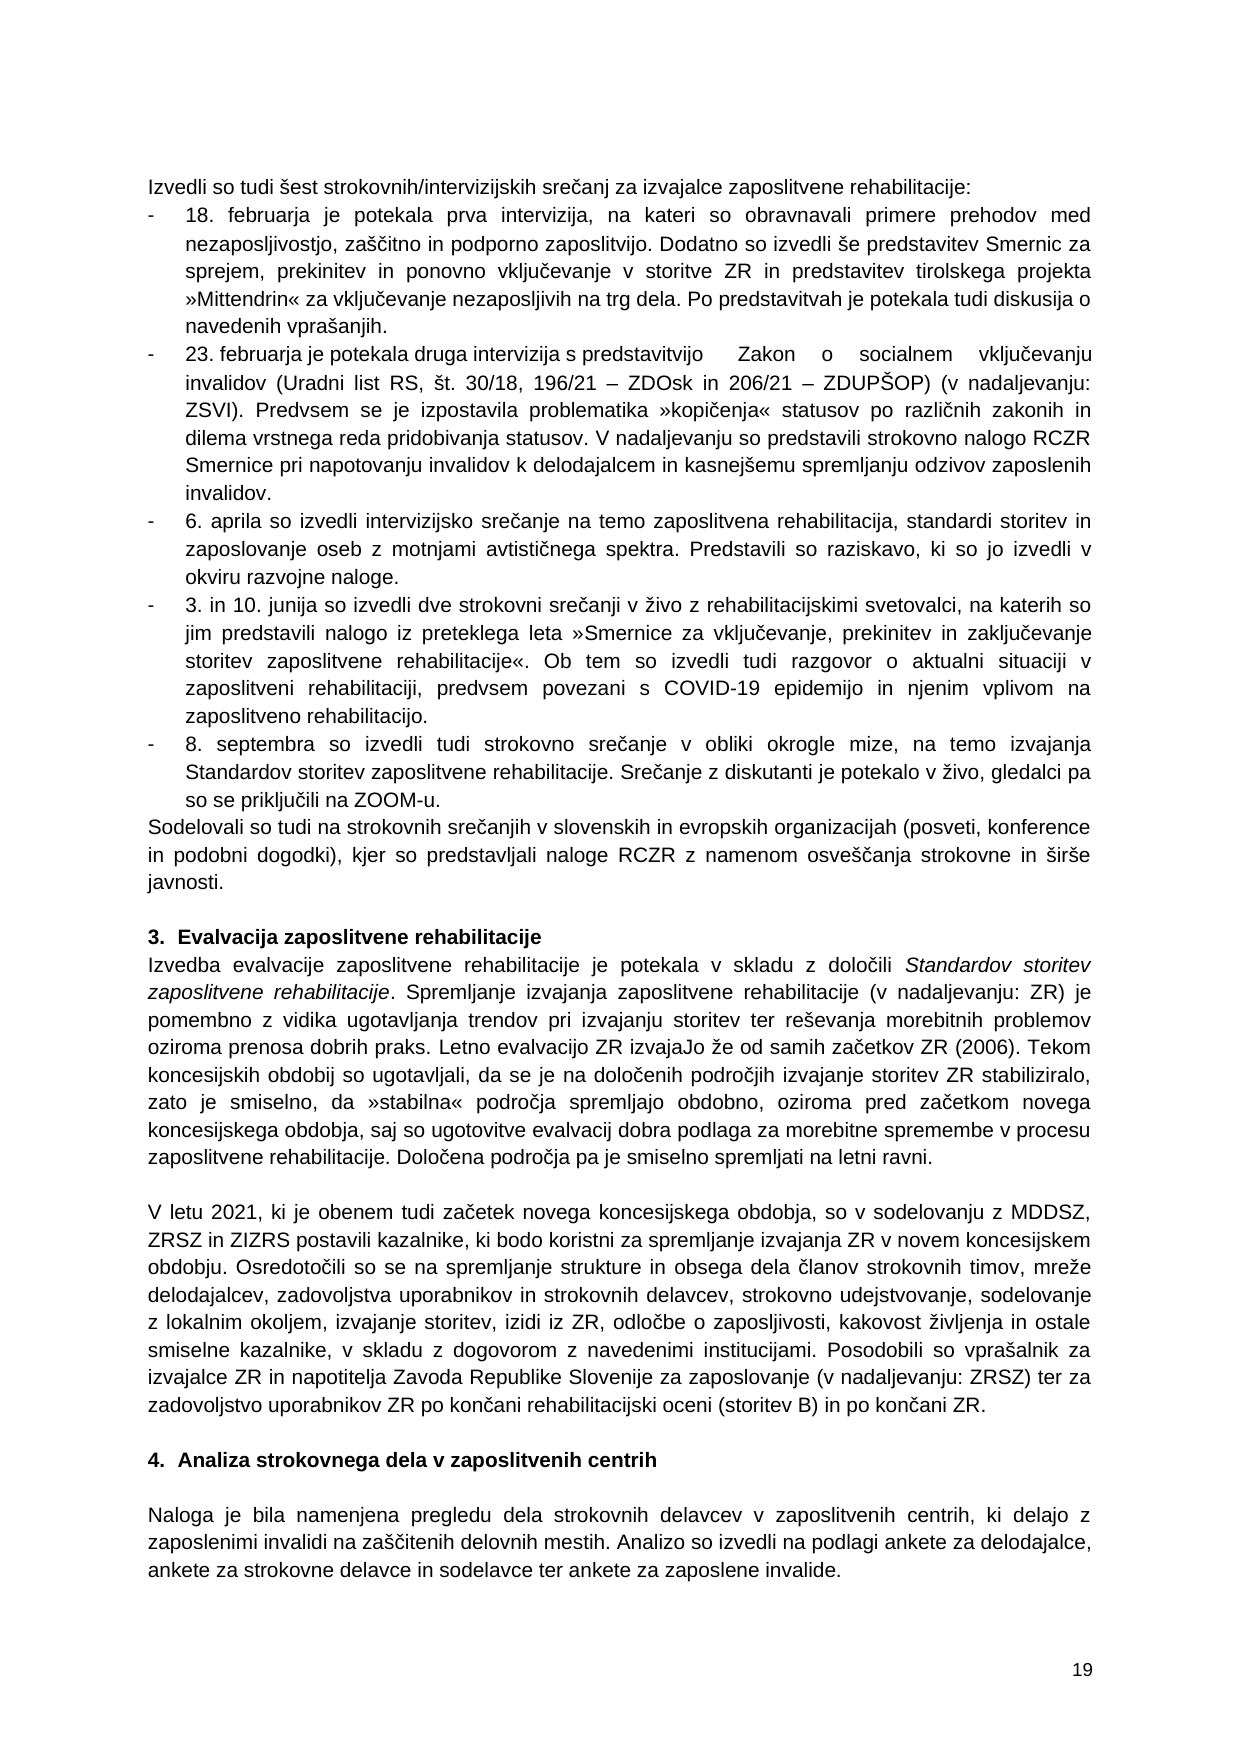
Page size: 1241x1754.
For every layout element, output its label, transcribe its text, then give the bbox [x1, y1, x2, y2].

list 6. aprila so izvedli intervizijsko srečanje na temo zaposlitvena rehabilitacija, standardi storitev in zaposlovanje oseb z motnjami avtističnega spektra. Predstavili so raziskavo, ki so jo izvedli v okviru razvojne naloge. [148, 508, 1092, 588]
list Evalvacija zaposlitvene rehabilitacije [148, 925, 1092, 949]
text Izvedba evalvacije zaposlitvene rehabilitacije je potekala v skladu z določili Standardov storitev zaposlitvene rehabilitacije. Spremljanje izvajanja zaposlitvene rehabilitacije (v nadaljevanju: ZR) je pomembno z vidika ugotavljanja trendov pri izvajanju storitev ter reševanja morebitnih problemov oziroma prenosa dobrih praks. Letno evalvacijo ZR izvajaJo že od samih začetkov ZR (2006). Tekom koncesijskih obdobij so ugotavljali, da se je na določenih področjih izvajanje storitev ZR stabiliziralo, zato je smiselno, da »stabilna« področja spremljajo obdobno, oziroma pred začetkom novega koncesijskega obdobja, saj so ugotovitve evalvacij dobra podlaga za morebitne spremembe v procesu zaposlitvene rehabilitacije. Določena področja pa je smiselno spremljati na letni ravni. [148, 952, 1092, 1169]
list 8. septembra so izvedli tudi strokovno srečanje v obliki okrogle mize, na temo izvajanja Standardov storitev zaposlitvene rehabilitacije. Srečanje z diskutanti je potekalo v živo, gledalci pa so se priključili na ZOOM-u. [148, 731, 1092, 811]
list 23. februarja je potekala druga intervizija s predstavitvijo Zakon o socialnem vključevanju invalidov (Uradni list RS, št. 30/18, 196/21 – ZDOsk in 206/21 – ZDUPŠOP) (v nadaljevanju: ZSVI). Predvsem se je izpostavila problematika »kopičenja« statusov po različnih zakonih in dilema vrstnega reda pridobivanja statusov. V nadaljevanju so predstavili strokovno nalogo RCZR Smernice pri napotovanju invalidov k delodajalcem in kasnejšemu spremljanju odzivov zaposlenih invalidov. [148, 342, 1092, 504]
text Sodelovali so tudi na strokovnih srečanjih v slovenskih in evropskih organizacijah (posveti, konference in podobni dogodki), kjer so predstavljali naloge RCZR z namenom osveščanja strokovne in širše javnosti. [148, 815, 1092, 894]
list 18. februarja je potekala prva intervizija, na kateri so obravnavali primere prehodov med nezaposljivostjo, zaščitno in podporno zaposlitvijo. Dodatno so izvedli še predstavitev Smernic za sprejem, prekinitev in ponovno vključevanje v storitve ZR in predstavitev tirolskega projekta »Mittendrin« za vključevanje nezaposljivih na trg dela. Po predstavitvah je potekala tudi diskusija o navedenih vprašanjih. [148, 203, 1092, 338]
list 3. in 10. junija so izvedli dve strokovni srečanji v živo z rehabilitacijskimi svetovalci, na katerih so jim predstavili nalogo iz preteklega leta »Smernice za vključevanje, prekinitev in zaključevanje storitev zaposlitvene rehabilitacije«. Ob tem so izvedli tudi razgovor o aktualni situaciji v zaposlitveni rehabilitaciji, predvsem povezani s COVID-19 epidemijo in njenim vplivom na zaposlitveno rehabilitacijo. [148, 592, 1092, 727]
text Naloga je bila namenjena pregledu dela strokovnih delavcev v zaposlitvenih centrih, ki delajo z zaposlenimi invalidi na zaščitenih delovnih mestih. Analizo so izvedli na podlagi ankete za delodajalce, ankete za strokovne delavce in sodelavce ter ankete za zaposlene invalide. [148, 1502, 1092, 1581]
text V letu 2021, ki je obenem tudi začetek novega koncesijskega obdobja, so v sodelovanju z MDDSZ, ZRSZ in ZIZRS postavili kazalnike, ki bodo koristni za spremljanje izvajanja ZR v novem koncesijskem obdobju. Osredotočili so se na spremljanje strukture in obsega dela članov strokovnih timov, mreže delodajalcev, zadovoljstva uporabnikov in strokovnih delavcev, strokovno udejstvovanje, sodelovanje z lokalnim okoljem, izvajanje storitev, izidi iz ZR, odločbe o zaposljivosti, kakovost življenja in ostale smiselne kazalnike, v skladu z dogovorom z navedenimi institucijami. Posodobili so vprašalnik za izvajalce ZR in napotitelja Zavoda Republike Slovenije za zaposlovanje (v nadaljevanju: ZRSZ) ter za zadovoljstvo uporabnikov ZR po končani rehabilitacijski oceni (storitev B) in po končani ZR. [148, 1200, 1092, 1416]
text Izvedli so tudi šest strokovnih/intervizijskih srečanj za izvajalce zaposlitvene rehabilitacije: [148, 175, 1092, 199]
list Analiza strokovnega dela v zaposlitvenih centrih [148, 1447, 1092, 1471]
